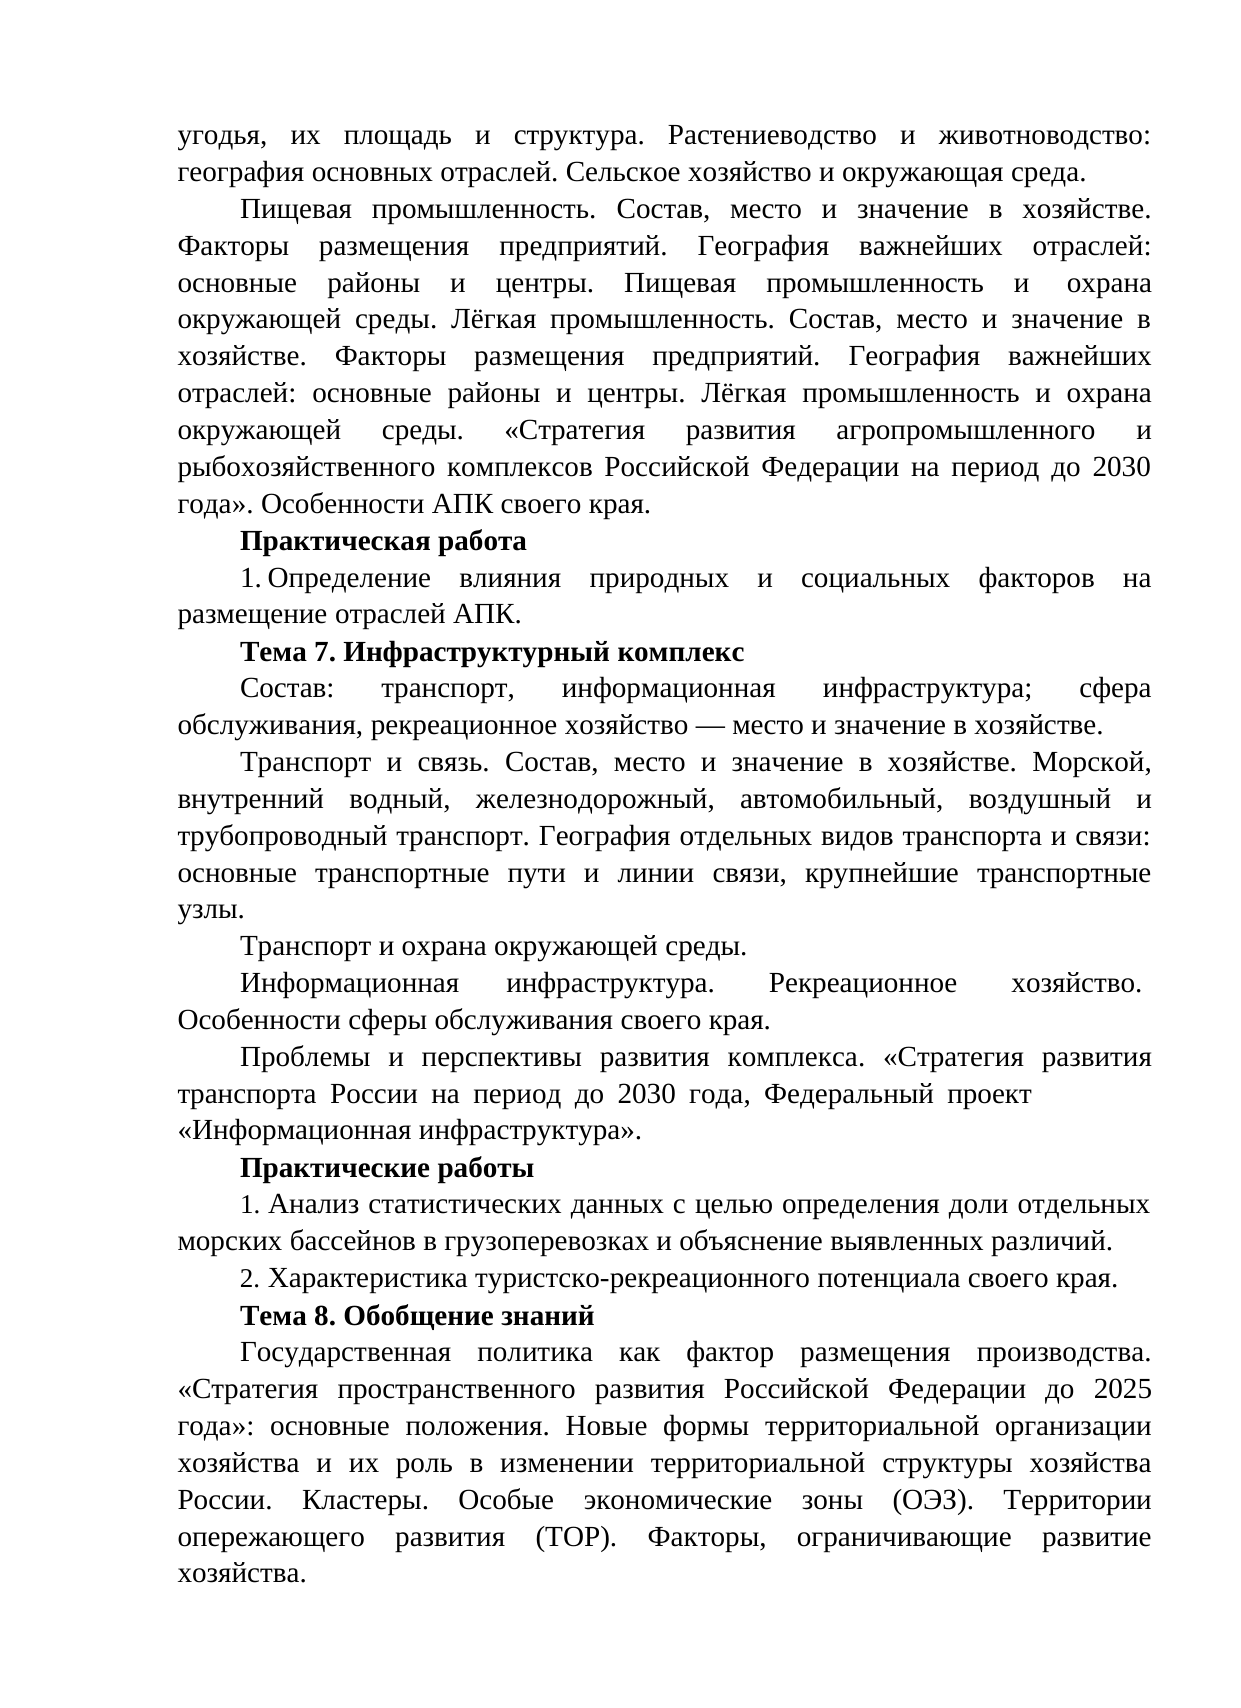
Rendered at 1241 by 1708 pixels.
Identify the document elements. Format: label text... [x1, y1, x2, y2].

list Характеристика туристско-рекреационного потенциала своего края. [239, 1261, 1163, 1294]
text угодья, их площадь и структура. Растениеводство и животноводство: география основных отраслей. Сельское хозяйство и окружающая среда. [177, 117, 1151, 187]
text Государственная политика как фактор размещения производства. [240, 1334, 1163, 1368]
text Проблемы и перспективы развития комплекса. «Стратегия развития транспорта России на период до 2030 года, Федеральный проект [177, 1039, 1152, 1109]
subtitle Тема 7. Инфраструктурный комплекс [240, 634, 1163, 667]
subtitle Практические работы [240, 1150, 1163, 1184]
text Состав: транспорт, информационная инфраструктура; сфера обслуживания, рекреационное хозяйство — место и значение в хозяйстве. [177, 670, 1152, 741]
list Анализ статистических данных с целью определения доли отдельных морских бассейнов в грузоперевозках и объяснение выявленных различий. [177, 1187, 1151, 1257]
text Пищевая промышленность. Состав, место и значение в хозяйстве. Факторы размещения предприятий. География важнейших отраслей: основные районы и центры. Пищевая промышленность и охрана окружающей среды. Лёгкая промышленность. Состав, место и значение в хозяйстве. Факторы размещения предприятий. География важнейших отраслей: основные районы и центры. Лёгкая промышленность и охрана окружающей среды. «Стратегия развития агропромышленного и рыбохозяйственного комплексов Российской Федерации на период до 2030 года». Особенности АПК своего края. [177, 191, 1152, 519]
subtitle Тема 8. Обобщение знаний [240, 1298, 1163, 1331]
text Транспорт и связь. Состав, место и значение в хозяйстве. Морской, внутренний водный, железнодорожный, автомобильный, воздушный и трубопроводный транспорт. География отдельных видов транспорта и связи: основные транспортные пути и линии связи, крупнейшие транспортные узлы. [177, 744, 1152, 925]
text Транспорт и охрана окружающей среды. [240, 928, 1163, 962]
text «Стратегия пространственного развития Российской Федерации до 2025 года»: основные положения. Новые формы территориальной организации хозяйства и их роль в изменении территориальной структуры хозяйства России. Кластеры. Особые экономические зоны (ОЭЗ). Территории опережающего развития (ТОР). Факторы, ограничивающие развитие хозяйства. [177, 1371, 1152, 1589]
text Особенности сферы обслуживания своего края. [177, 1002, 1163, 1036]
text «Информационная инфраструктура». [177, 1113, 1163, 1146]
text Информационная инфраструктура. Рекреационное хозяйство. [240, 965, 1163, 999]
subtitle Практическая работа [240, 523, 1163, 557]
text 1. Определение влияния природных и социальных факторов на размещение отраслей АПК. [177, 560, 1151, 630]
